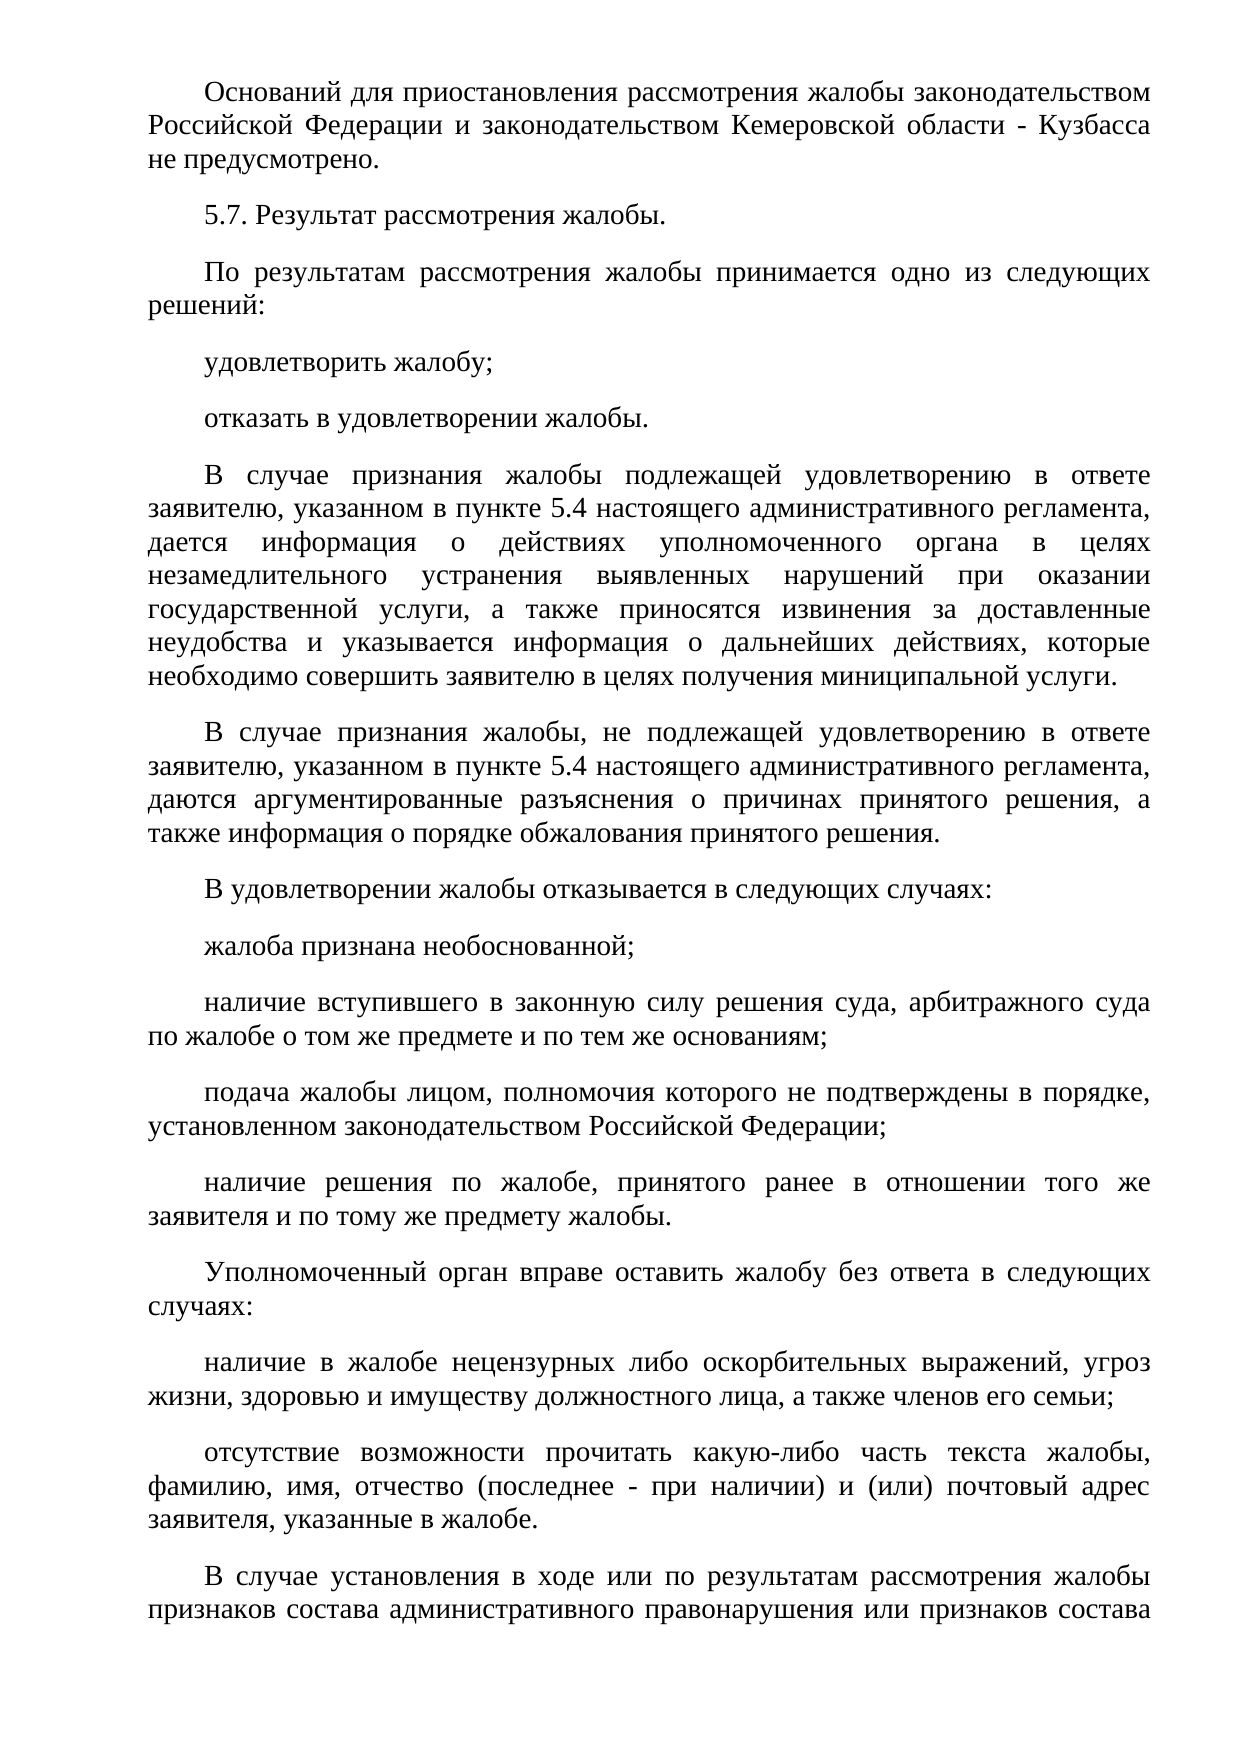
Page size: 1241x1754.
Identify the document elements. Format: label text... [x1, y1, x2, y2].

text наличие решения по жалобе, принятого ранее в отношении того же заявителя и по тому же предмету жалобы. [148, 1164, 1152, 1232]
text В удовлетворении жалобы отказывается в следующих случаях: [148, 872, 1152, 905]
text 5.7. Результат рассмотрения жалобы. [148, 197, 1152, 231]
text По результатам рассмотрения жалобы принимается одно из следующих решений: [148, 254, 1152, 321]
text наличие вступившего в законную силу решения суда, арбитражного суда по жалобе о том же предмете и по тем же основаниям; [148, 984, 1152, 1052]
text отсутствие возможности прочитать какую-либо часть текста жалобы, фамилию, имя, отчество (последнее - при наличии) и (или) почтовый адрес заявителя, указанные в жалобе. [148, 1434, 1152, 1535]
text наличие в жалобе нецензурных либо оскорбительных выражений, угроз жизни, здоровью и имуществу должностного лица, а также членов его семьи; [148, 1344, 1152, 1412]
text В случае признания жалобы, не подлежащей удовлетворению в ответе заявителю, указанном в пункте 5.4 настоящего административного регламента, даются аргументированные разъяснения о причинах принятого решения, а также информация о порядке обжалования принятого решения. [148, 714, 1152, 849]
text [148, 1558, 1152, 1625]
text жалоба признана необоснованной; [148, 928, 1152, 962]
text Уполномоченный орган вправе оставить жалобу без ответа в следующих случаях: [148, 1254, 1152, 1322]
text удовлетворить жалобу; [148, 344, 1152, 377]
text отказать в удовлетворении жалобы. [148, 400, 1152, 434]
text подача жалобы лицом, полномочия которого не подтверждены в порядке, установленном законодательством Российской Федерации; [148, 1074, 1152, 1142]
text В случае признания жалобы подлежащей удовлетворению в ответе заявителю, указанном в пункте 5.4 настоящего административного регламента, дается информация о действиях уполномоченного органа в целях незамедлительного устранения выявленных нарушений при оказании государственной услуги, а также приносятся извинения за доставленные неудобства и указывается информация о дальнейших действиях, которые необходимо совершить заявителю в целях получения миниципальной услуги. [148, 457, 1152, 692]
text Оснований для приостановления рассмотрения жалобы законодательством Российской Федерации и законодательством Кемеровской области - Кузбасса не предусмотрено. [148, 74, 1152, 174]
